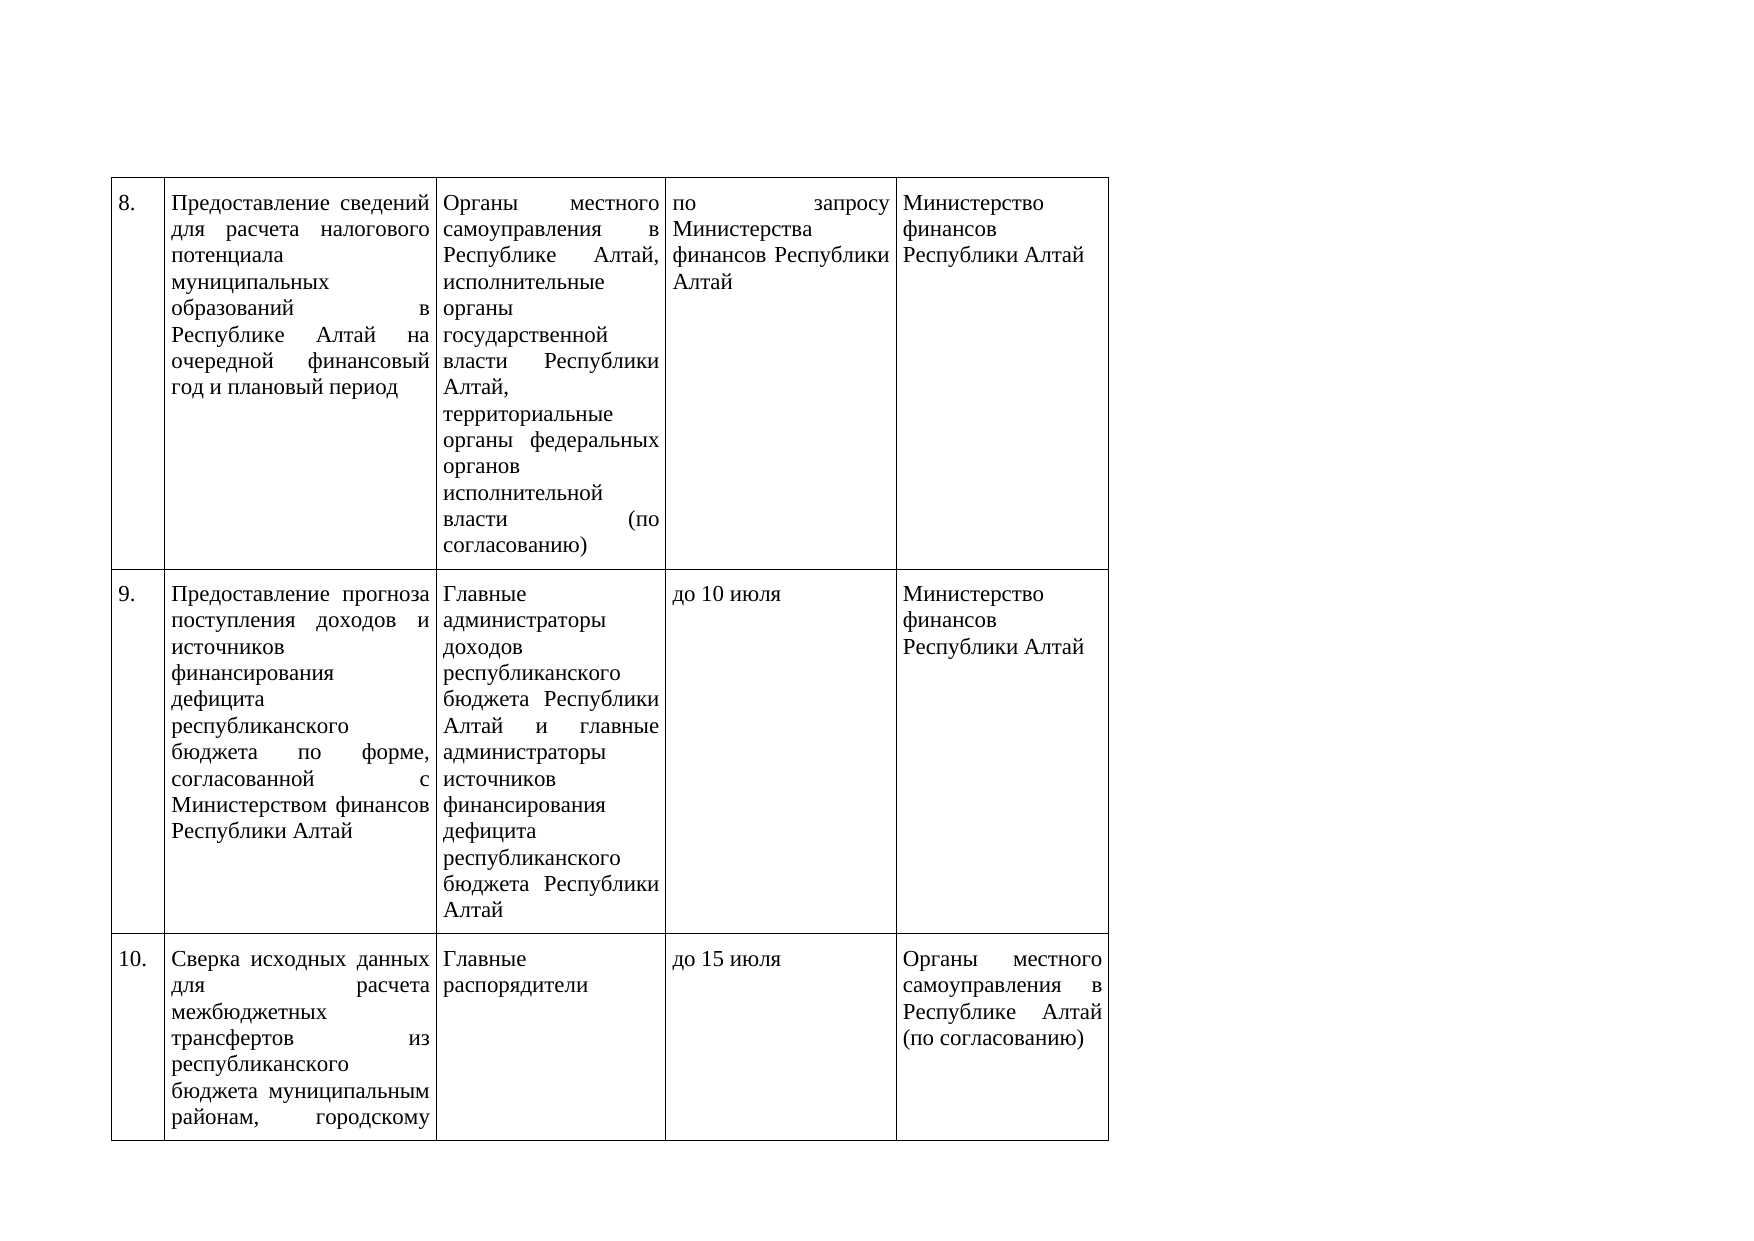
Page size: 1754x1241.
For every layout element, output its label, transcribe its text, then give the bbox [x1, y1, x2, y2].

table_cell Органы местного самоуправления в Республике Алтай, исполнительные органы государственной власти Республики Алтай, территориальные органы федеральных органов исполнительной власти (по согласованию) [437, 178, 665, 568]
table_cell 10. [112, 934, 164, 1140]
table_cell Предоставление сведений для расчета налогового потенциала муниципальных образований в Республике Алтай на очередной финансовый год и плановый период [165, 178, 436, 568]
table_cell Главные администраторы доходов республиканского бюджета Республики Алтай и главные администраторы источников финансирования дефицита республиканского бюджета Республики Алтай [437, 570, 665, 933]
table_cell 9. [112, 570, 164, 933]
table_cell 8. [112, 178, 164, 568]
table_cell до 10 июля [666, 570, 896, 933]
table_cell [897, 934, 1108, 1140]
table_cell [437, 934, 665, 1140]
table_cell до 15 июля [666, 934, 896, 1140]
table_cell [897, 178, 1108, 568]
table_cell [666, 178, 896, 568]
table_cell Министерство финансов Республики Алтай [897, 570, 1108, 933]
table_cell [165, 934, 436, 1140]
table_cell Предоставление прогноза поступления доходов и источников финансирования дефицита республиканского бюджета по форме, согласованной с Министерством финансов Республики Алтай [165, 570, 436, 933]
